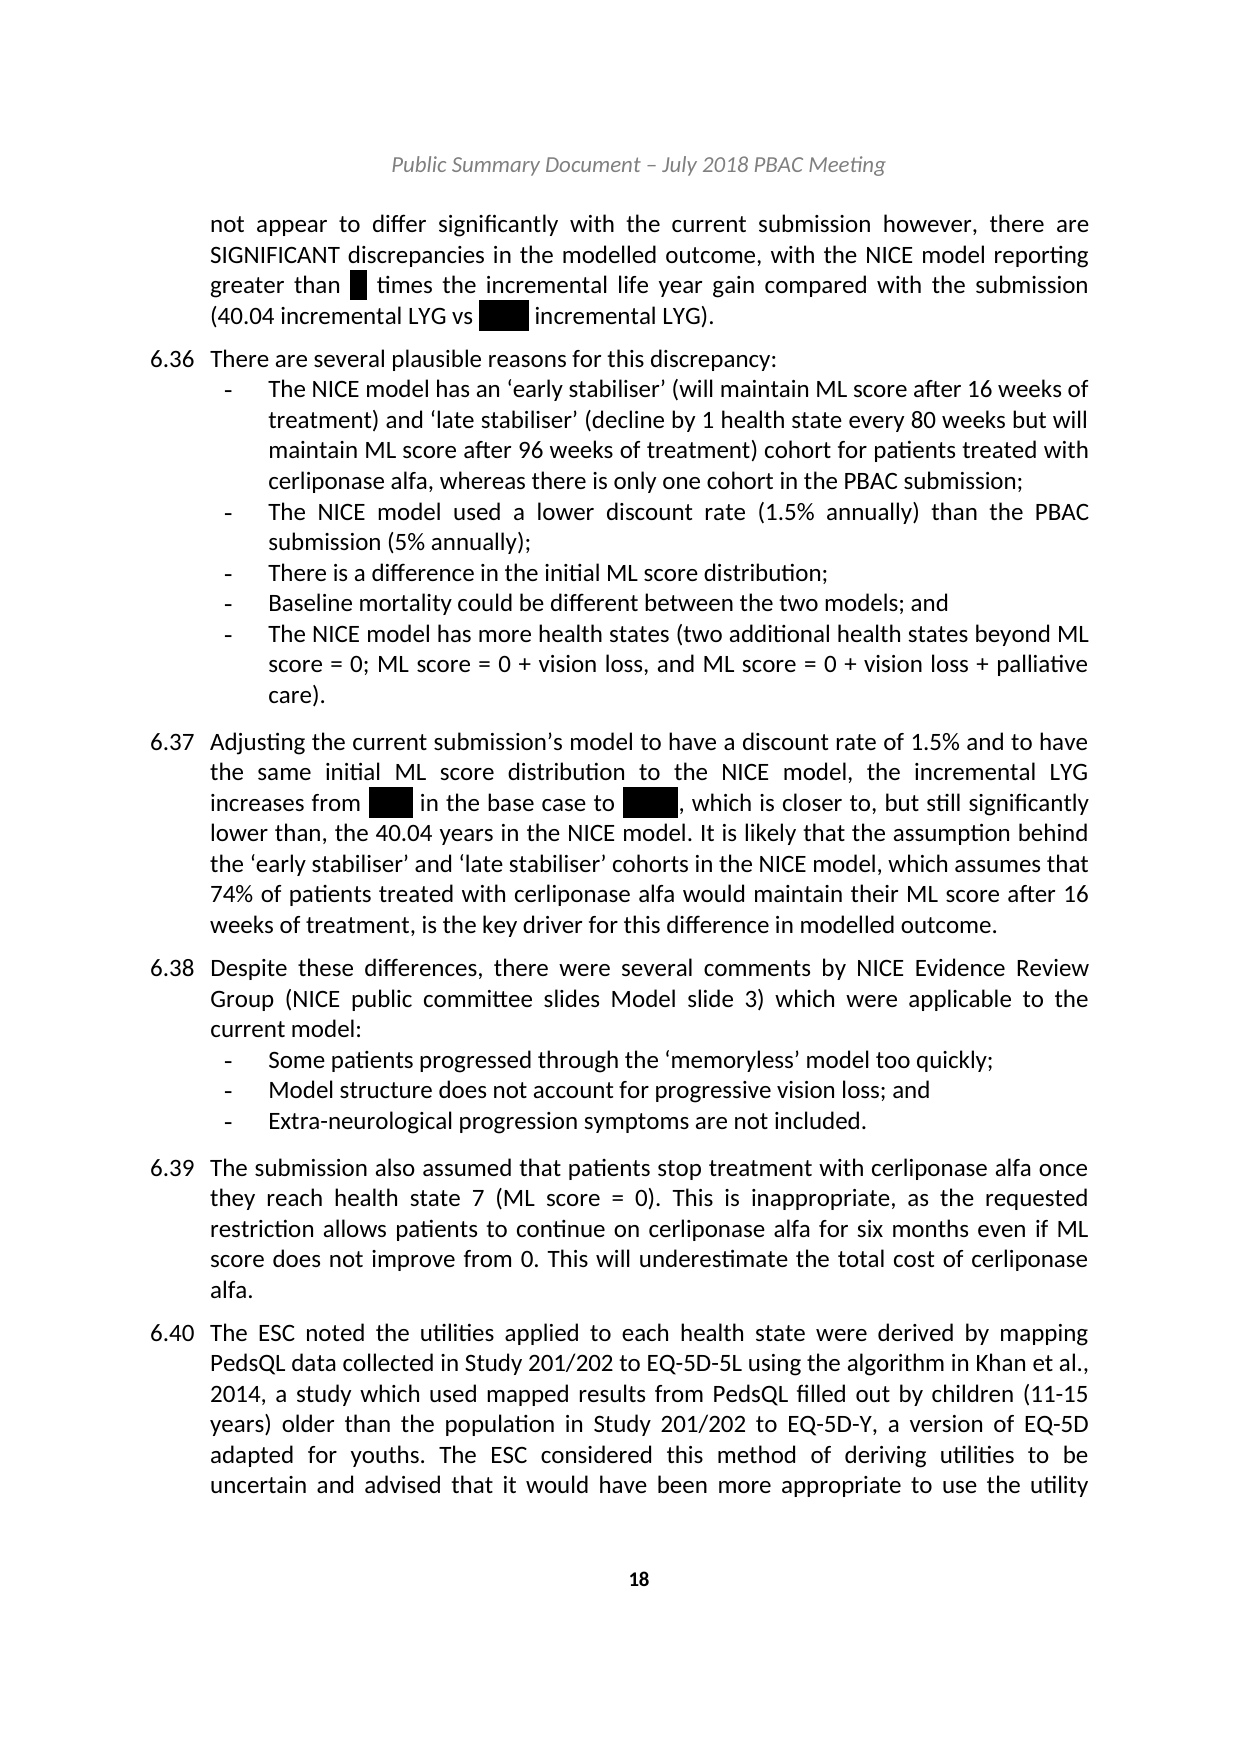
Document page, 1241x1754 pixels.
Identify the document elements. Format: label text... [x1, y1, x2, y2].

list Model structure does not account for progressive vision loss; and [224, 1074, 1090, 1105]
list The NICE model has more health states (two additional health states beyond ML score = 0; ML score = 0 + vision loss, and ML score = 0 + vision loss + palliative care). [224, 618, 1090, 709]
list There are several plausible reasons for this discrepancy: [150, 343, 1090, 374]
list Baseline mortality could be different between the two models; and [224, 587, 1090, 618]
list The NICE model used a lower discount rate (1.5% annually) than the PBAC submission (5% annually); [224, 496, 1090, 557]
list The submission also assumed that patients stop treatment with cerliponase alfa once they reach health state 7 (ML score = 0). This is inappropriate, as the requested restriction allows patients to continue on cerliponase alfa for six months even if ML score does not improve from 0. This will underestimate the total cost of cerliponase alfa. [150, 1152, 1090, 1304]
list There is a difference in the initial ML score distribution; [224, 557, 1090, 587]
list The NICE model has an ‘early stabiliser’ (will maintain ML score after 16 weeks of treatment) and ‘late stabiliser’ (decline by 1 health state every 80 weeks but will maintain ML score after 96 weeks of treatment) cohort for patients treated with cerliponase alfa, whereas there is only one cohort in the PBAC submission; [224, 374, 1090, 496]
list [150, 208, 1090, 331]
list Despite these differences, there were several comments by NICE Evidence Review Group (NICE public committee slides Model slide 3) which were applicable to the current model: [150, 952, 1090, 1044]
list Some patients progressed through the ‘memoryless’ model too quickly; [224, 1044, 1090, 1074]
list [150, 1317, 1090, 1500]
list Adjusting the current submission’s model to have a discount rate of 1.5% and to have the same initial ML score distribution to the NICE model, the incremental LYG increases from '''''''' in the base case to '''''''''', which is closer to, but still significantly lower than, the 40.04 years in the NICE model. It is likely that the assumption behind the ‘early stabiliser’ and ‘late stabiliser’ cohorts in the NICE model, which assumes that 74% of patients treated with cerliponase alfa would maintain their ML score after 16 weeks of treatment, is the key driver for this difference in modelled outcome. [150, 726, 1090, 940]
list Extra-neurological progression symptoms are not included. [224, 1105, 1090, 1135]
